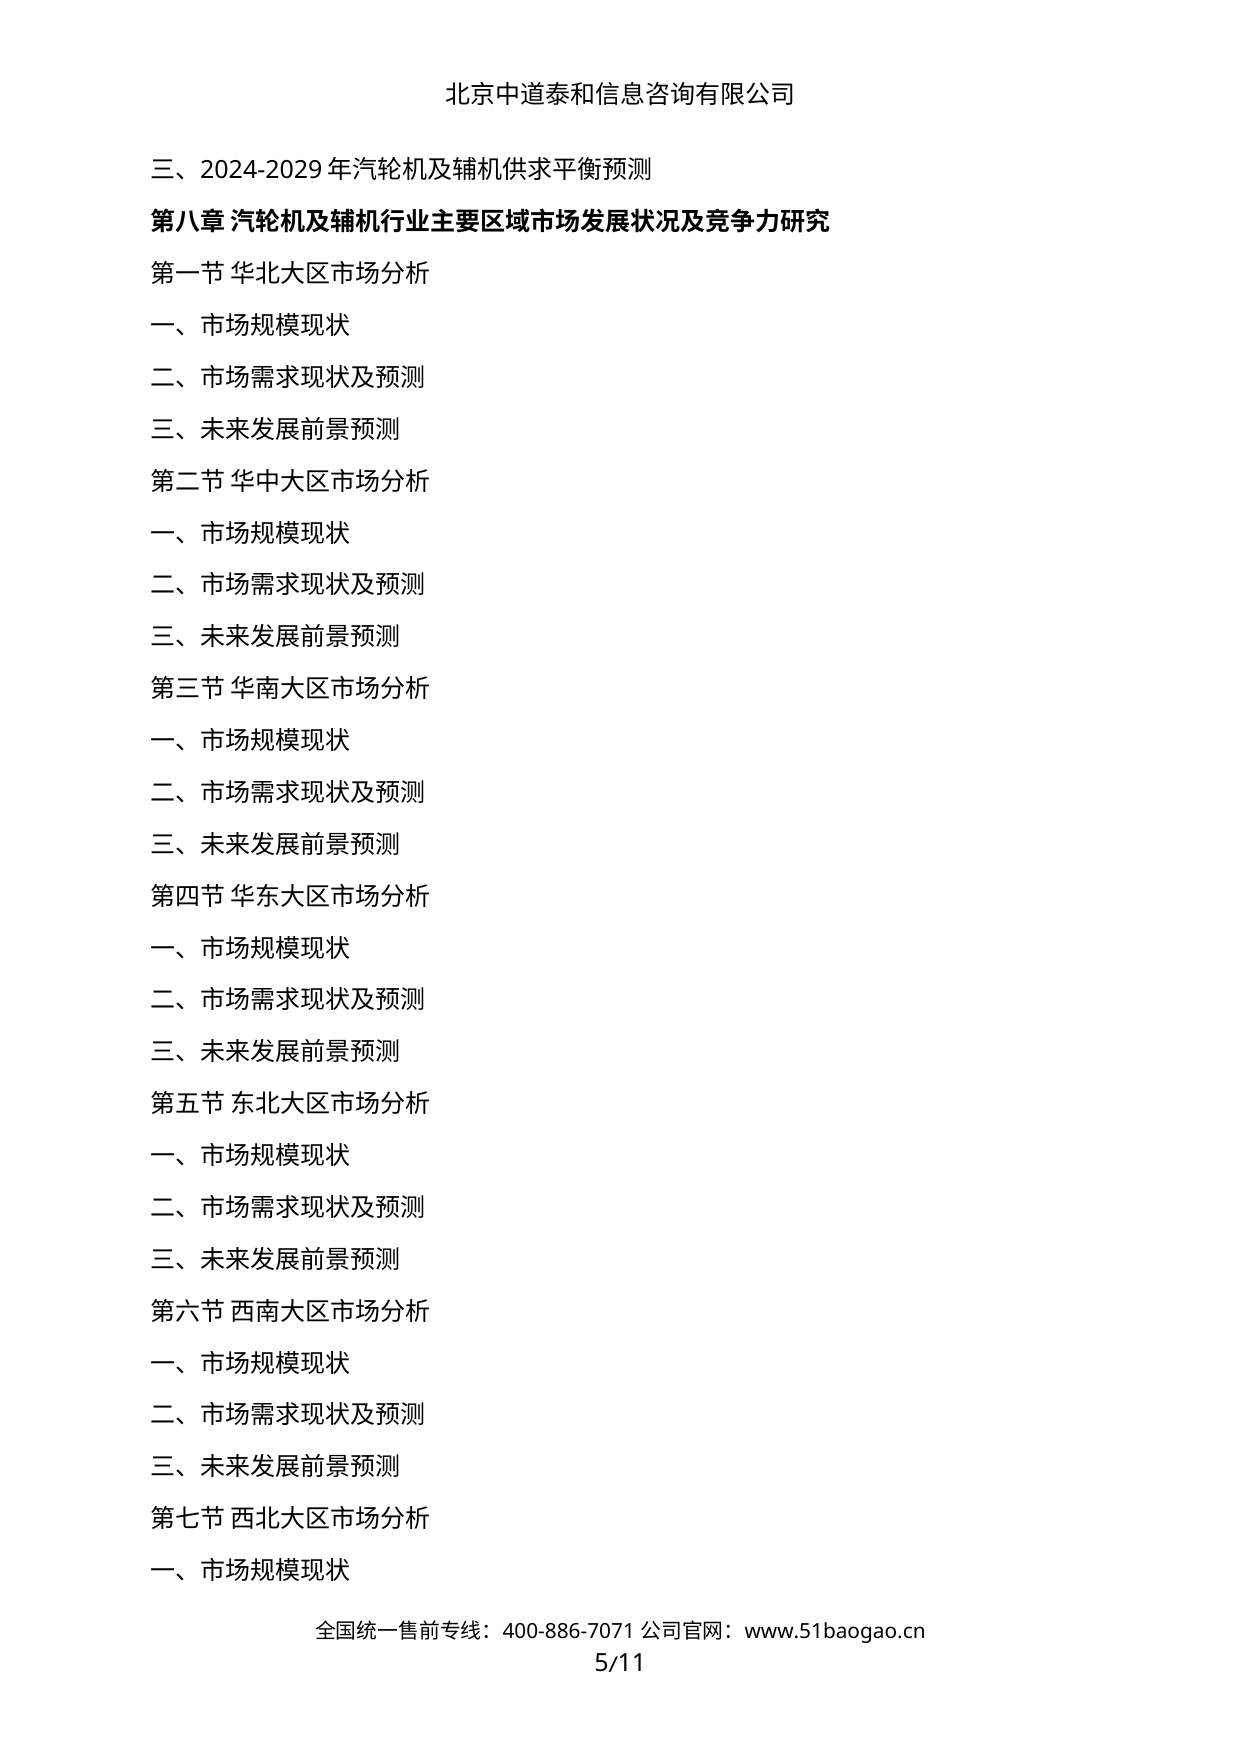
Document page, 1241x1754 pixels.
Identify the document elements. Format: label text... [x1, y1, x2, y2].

text 第二节 华中大区市场分析 [150, 461, 1090, 497]
text 二、市场需求现状及预测 [150, 980, 1090, 1016]
text 二、市场需求现状及预测 [150, 357, 1090, 394]
text 三、2024-2029年汽轮机及辅机供求平衡预测 [150, 150, 1090, 186]
text 三、未来发展前景预测 [150, 617, 1090, 653]
text 一、市场规模现状 [150, 1343, 1090, 1379]
text 三、未来发展前景预测 [150, 1032, 1090, 1068]
text 三、未来发展前景预测 [150, 824, 1090, 861]
text 第六节 西南大区市场分析 [150, 1291, 1090, 1327]
text 一、市场规模现状 [150, 513, 1090, 549]
text 一、市场规模现状 [150, 306, 1090, 342]
text 二、市场需求现状及预测 [150, 1187, 1090, 1224]
text 第四节 华东大区市场分析 [150, 876, 1090, 912]
text 一、市场规模现状 [150, 928, 1090, 964]
text 二、市场需求现状及预测 [150, 565, 1090, 601]
text 三、未来发展前景预测 [150, 1447, 1090, 1483]
text 一、市场规模现状 [150, 1136, 1090, 1172]
text 二、市场需求现状及预测 [150, 1395, 1090, 1431]
text 第八章 汽轮机及辅机行业主要区域市场发展状况及竞争力研究 [150, 202, 1090, 238]
text 一、市场规模现状 [150, 1551, 1090, 1587]
text 第五节 东北大区市场分析 [150, 1084, 1090, 1120]
text 三、未来发展前景预测 [150, 409, 1090, 446]
text 三、未来发展前景预测 [150, 1239, 1090, 1276]
text 一、市场规模现状 [150, 721, 1090, 757]
text 第一节 华北大区市场分析 [150, 254, 1090, 290]
text 二、市场需求现状及预测 [150, 772, 1090, 809]
text 第七节 西北大区市场分析 [150, 1499, 1090, 1535]
text 第三节 华南大区市场分析 [150, 669, 1090, 705]
